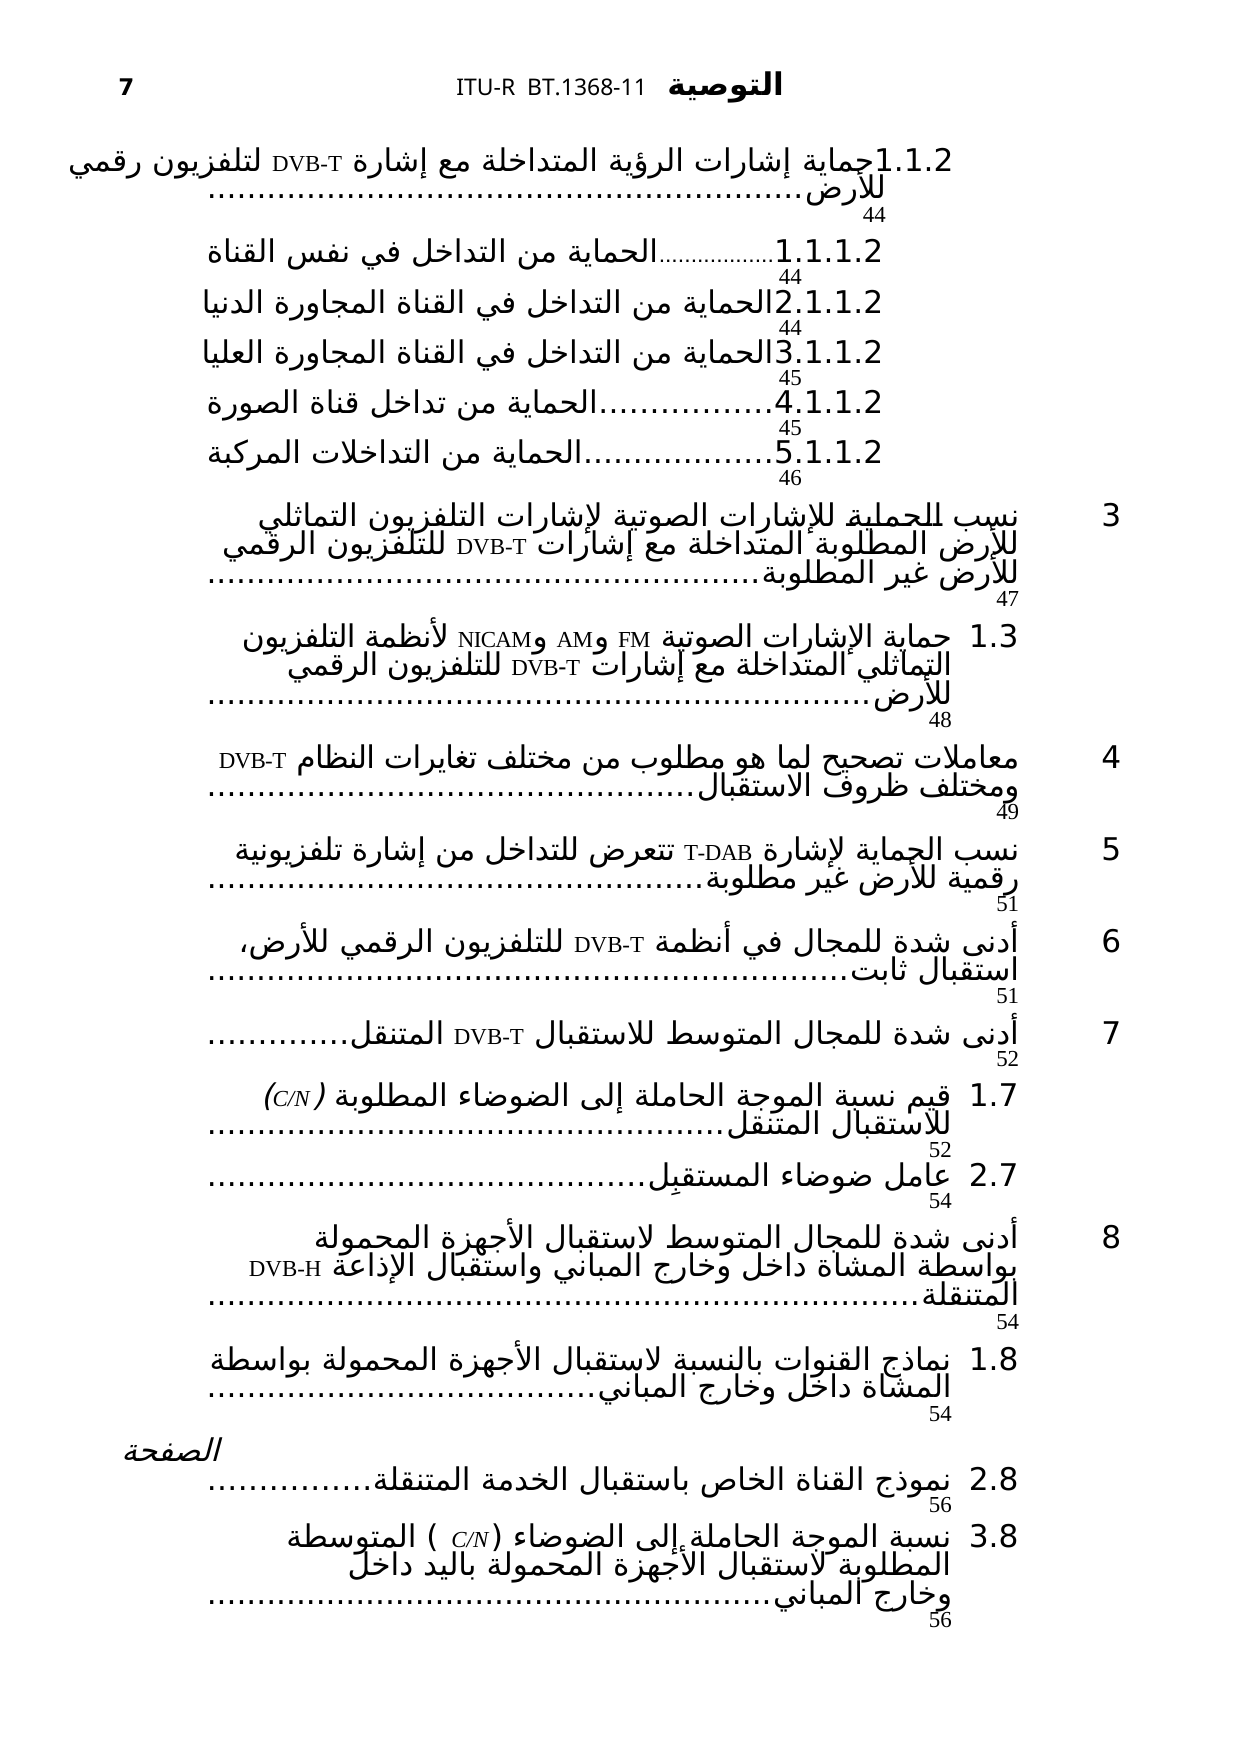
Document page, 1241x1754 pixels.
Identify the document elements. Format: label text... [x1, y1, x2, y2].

text 3.1.1.2 الحماية من التداخل في القناة المجاورة العليا 45 [207, 340, 883, 390]
text 6 أدنى شدة للمجال في أنظمة DVB-T للتلفزيون الرقمي للأرض، استقبال ثابت 51 [207, 929, 1121, 1008]
text 1.1.1.2 الحماية من التداخل في نفس القناة 44 [207, 239, 883, 290]
text 1.3 حماية الإشارات الصوتية FM وAM وNICAM لأنظمة التلفزيون التماثلي المتداخلة مع إشارات DVBT للتلفزيون الرقمي للأرض 48 [207, 624, 1019, 733]
text 2.1.1.2 الحماية من التداخل في القناة المجاورة الدنيا 44 [207, 290, 883, 340]
text 2.8 نموذج القناة الخاص باستقبال الخدمة المتنقلة 56 [207, 1468, 1019, 1518]
text 1.1.2 حماية إشارات الرؤية المتداخلة مع إشارة DVB-T لتلفزيون رقمي للأرض 44 [207, 148, 954, 227]
text 5.1.1.2 الحماية من التداخلات المركبة 46 [207, 440, 883, 491]
text 3 نسب الحماية للإشارات الصوتية لإشارات التلفزيون التماثلي للأرض المطلوبة المتداخلة مع إشارات DVB-T للتلفزيون الرقمي للأرض غير المطلوبة 47 [207, 503, 1121, 612]
text 4 معاملات تصحيح لما هو مطلوب من مختلف تغايرات النظام DVB-T ومختلف ظروف الاستقبال 49 [207, 745, 1121, 824]
text 2.7 عامل ضوضاء المستقبِل 54 [207, 1163, 1019, 1213]
text 7 أدنى شدة للمجال المتوسط للاستقبال DVB-T المتنقل 52 [207, 1021, 1121, 1071]
text الصفحة [118, 1438, 1122, 1468]
text 1.8 نماذج القنوات بالنسبة لاستقبال الأجهزة المحمولة بواسطة المشاة داخل وخارج المباني 54 [207, 1347, 1019, 1426]
text 4.1.1.2 الحماية من تداخل قناة الصورة 45 [207, 390, 883, 440]
text 1.7 قيم نسبة الموجة الحاملة إلى الضوضاء المطلوبة (C/N) للاستقبال المتنقل 52 [207, 1083, 1019, 1163]
text 8 أدنى شدة للمجال المتوسط لاستقبال الأجهزة المحمولة بواسطة المشاة داخل وخارج المباني واستقبال الإذاعة DVB-H المتنقلة 54 [207, 1226, 1121, 1334]
text 5 نسب الحماية لإشارة T-DAB تتعرض للتداخل من إشارة تلفزيونية رقمية للأرض غير مطلوبة 51 [207, 837, 1121, 916]
text 3.8 نسبة الموجة الحاملة إلى الضوضاء (C/N ) المتوسطة المطلوبة لاستقبال الأجهزة المحمولة باليد داخل وخارج المباني 56 [207, 1524, 1019, 1633]
